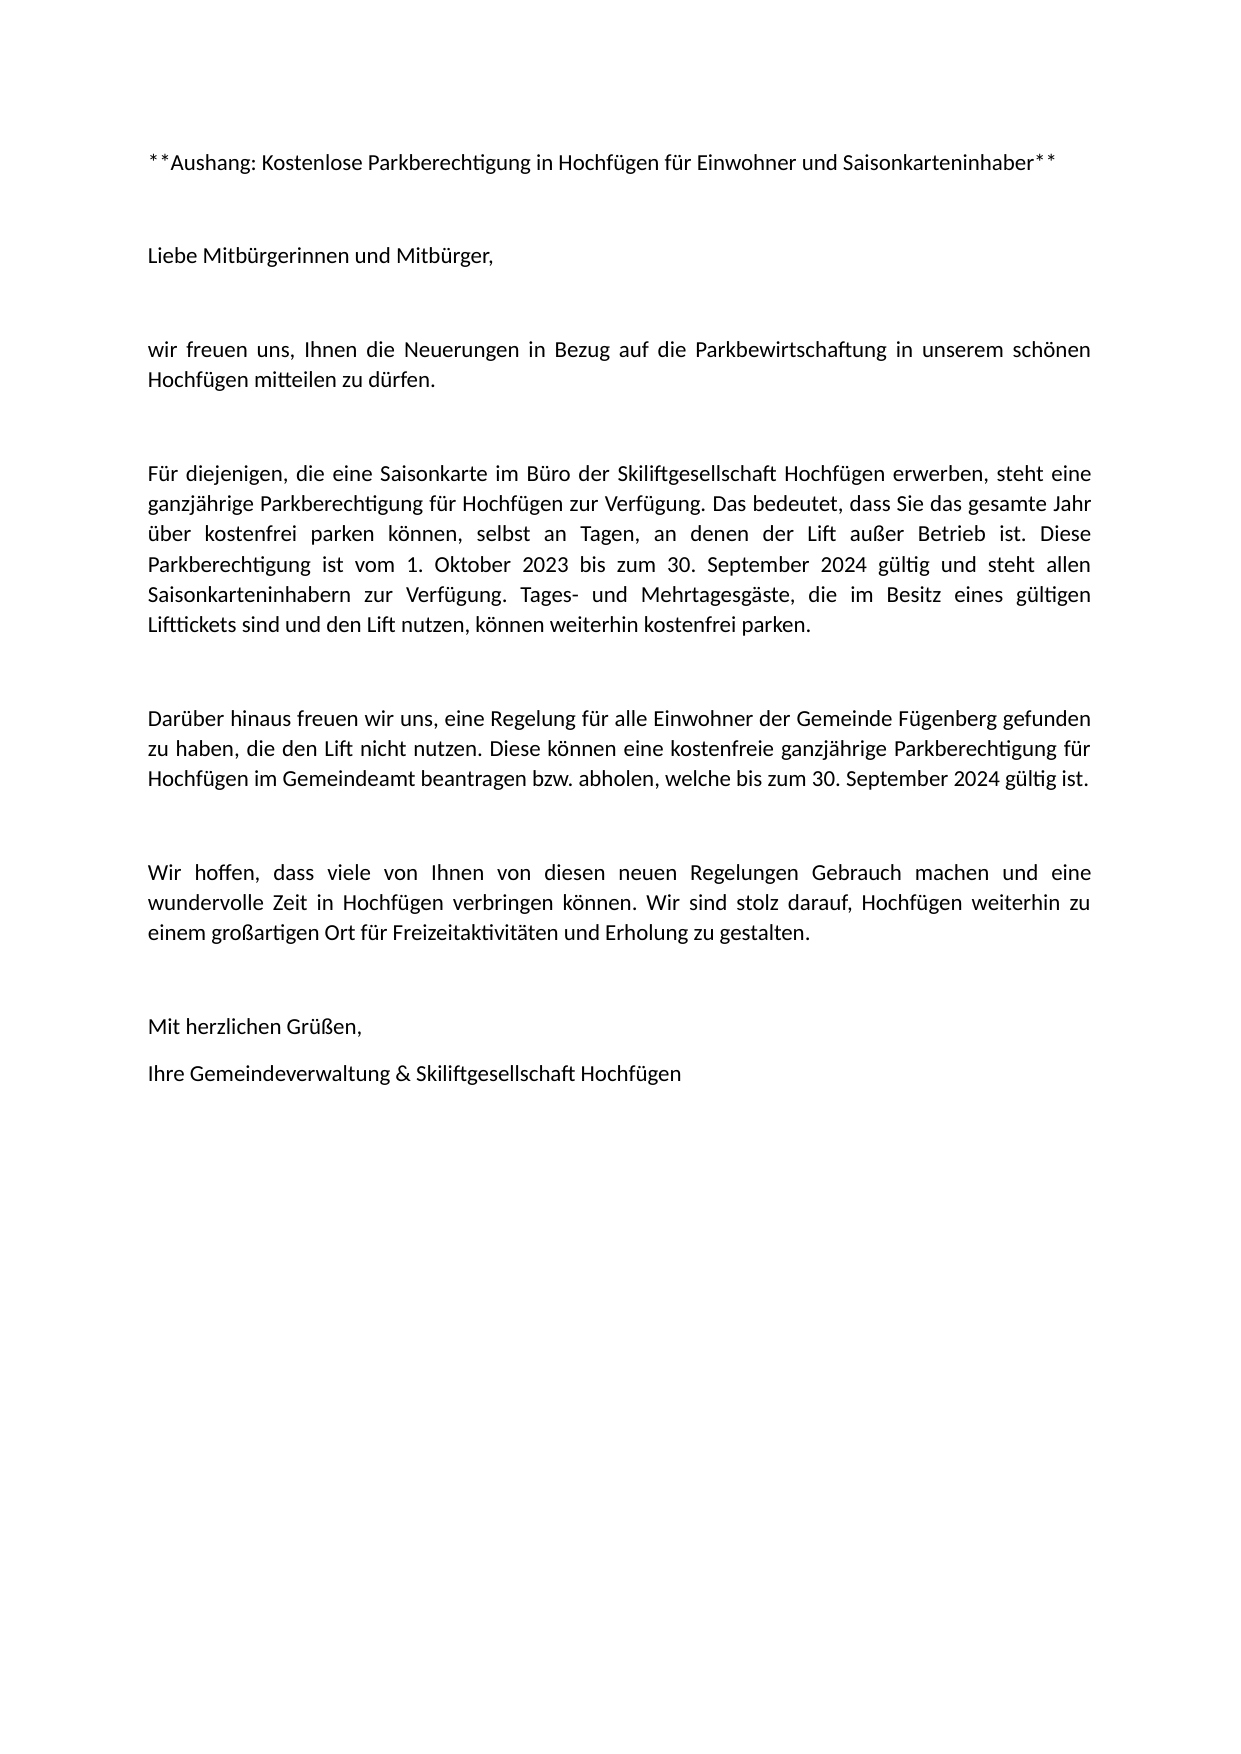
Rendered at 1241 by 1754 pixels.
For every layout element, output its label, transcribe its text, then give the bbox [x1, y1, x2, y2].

text **Aushang: Kostenlose Parkberechtigung in Hochfügen für Einwohner und Saisonkarteninhaber** [148, 148, 1093, 176]
text Wir hoffen, dass viele von Ihnen von diesen neuen Regelungen Gebrauch machen und eine wundervolle Zeit in Hochfügen verbringen können. Wir sind stolz darauf, Hochfügen weiterhin zu einem großartigen Ort für Freizeitaktivitäten und Erholung zu gestalten. [148, 858, 1093, 946]
text Ihre Gemeindeverwaltung & Skiliftgesellschaft Hochfügen [148, 1059, 1093, 1087]
text Für diejenigen, die eine Saisonkarte im Büro der Skiliftgesellschaft Hochfügen erwerben, steht eine ganzjährige Parkberechtigung für Hochfügen zur Verfügung. Das bedeutet, dass Sie das gesamte Jahr über kostenfrei parken können, selbst an Tagen, an denen der Lift außer Betrieb ist. Diese Parkberechtigung ist vom 1. Oktober 2023 bis zum 30. September 2024 gültig und steht allen Saisonkarteninhabern zur Verfügung. Tages- und Mehrtagesgäste, die im Besitz eines gültigen Lifttickets sind und den Lift nutzen, können weiterhin kostenfrei parken. [148, 459, 1093, 638]
text Liebe Mitbürgerinnen und Mitbürger, [148, 241, 1093, 269]
text Mit herzlichen Grüßen, [148, 1012, 1093, 1040]
text wir freuen uns, Ihnen die Neuerungen in Bezug auf die Parkbewirtschaftung in unserem schönen Hochfügen mitteilen zu dürfen. [148, 335, 1093, 393]
text Darüber hinaus freuen wir uns, eine Regelung für alle Einwohner der Gemeinde Fügenberg gefunden zu haben, die den Lift nicht nutzen. Diese können eine kostenfreie ganzjährige Parkberechtigung für Hochfügen im Gemeindeamt beantragen bzw. abholen, welche bis zum 30. September 2024 gültig ist. [148, 704, 1093, 792]
